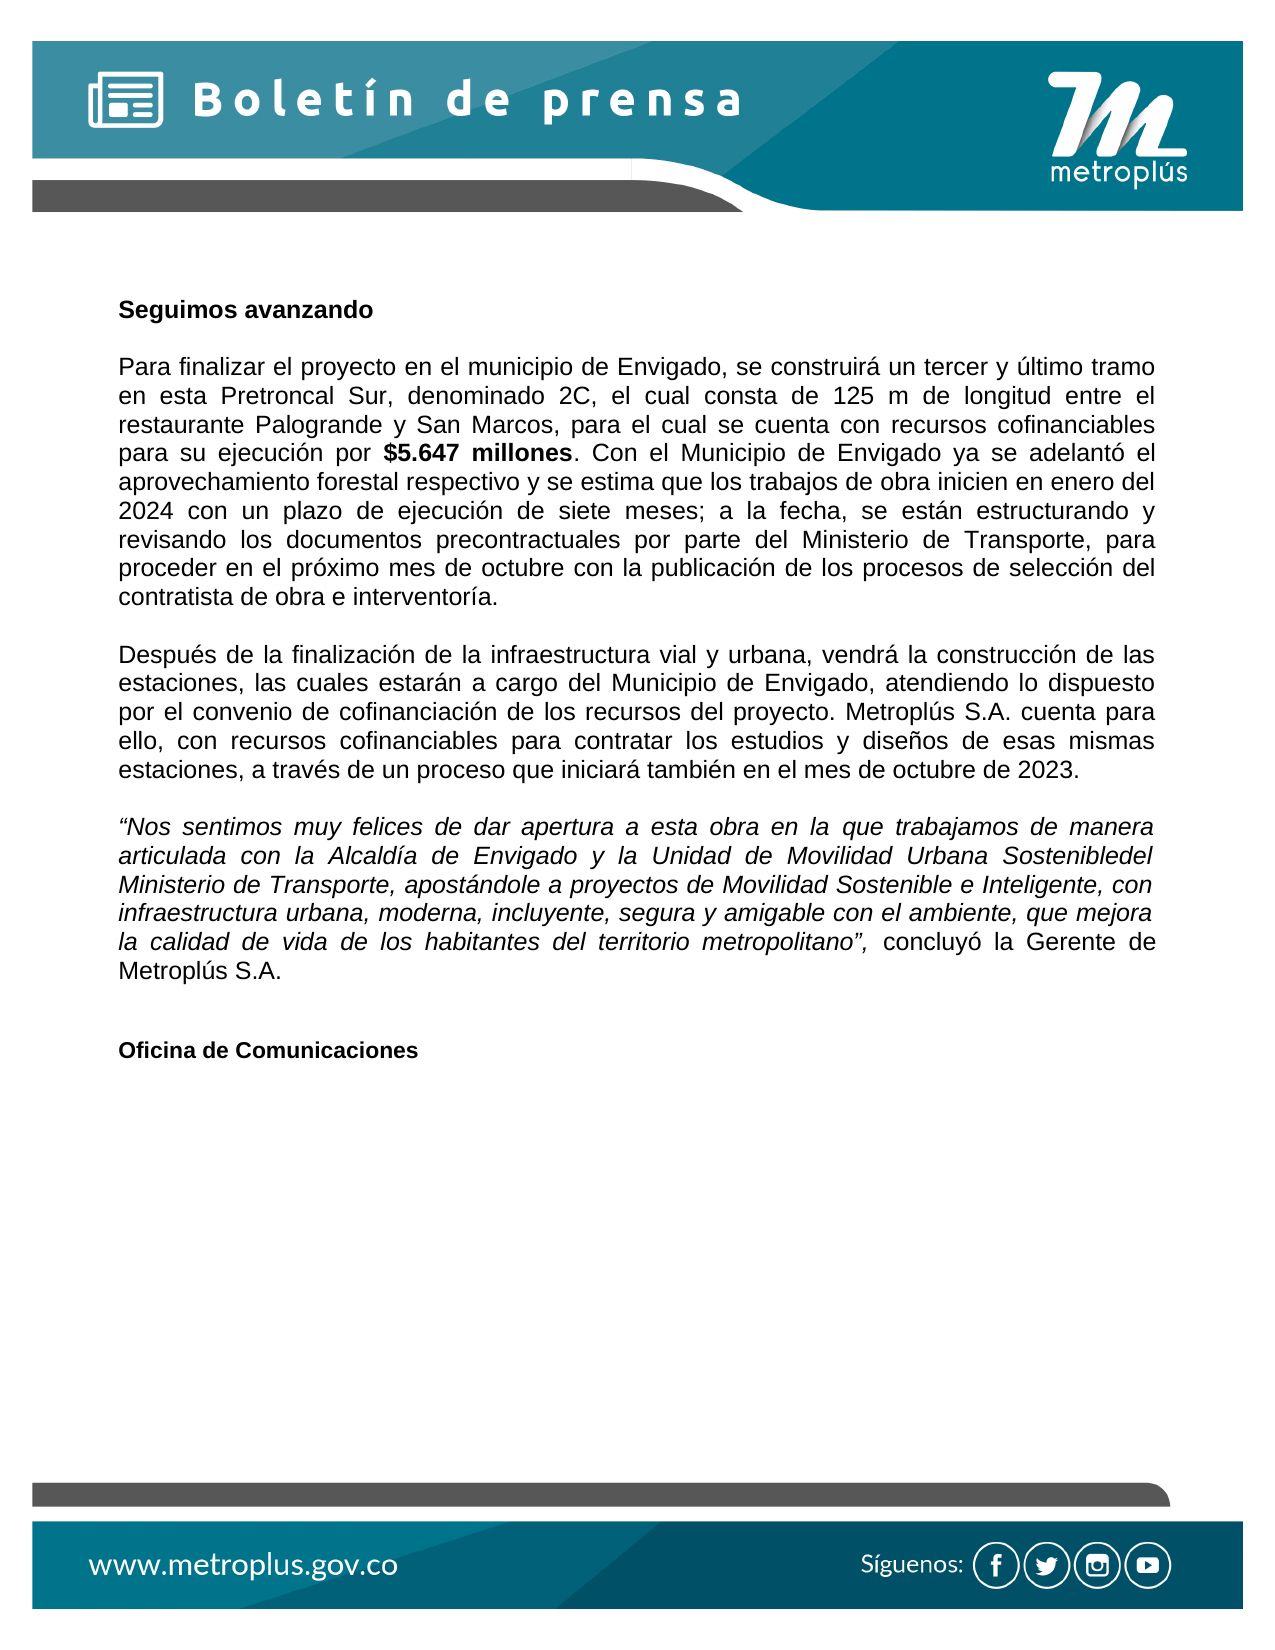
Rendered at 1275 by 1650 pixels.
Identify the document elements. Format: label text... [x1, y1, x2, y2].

text Seguimos avanzando [118, 294, 1157, 323]
picture [1037, 1558, 1057, 1575]
picture [32, 41, 1243, 1609]
text Después de la finalización de la infraestructura vial y urbana, vendrá la construcción de las estaciones, las cuales estarán a cargo del Municipio de Envigado, atendiendo lo dispuesto por el convenio de cofinanciación de los recursos del proyecto. Metroplús S.A. cuenta para ello, con recursos cofinanciables para contratar los estudios y diseños de esas mismas estaciones, a través de un proceso que iniciará también en el mes de octubre de 2023. [118, 639, 1157, 783]
picture [865, 1562, 872, 1570]
picture [991, 1554, 1001, 1576]
text Para finalizar el proyecto en el municipio de Envigado, se construirá un tercer y último tramo en esta Pretroncal Sur, denominado 2C, el cual consta de 125 m de longitud entre el restaurante Palogrande y San Marcos, para el cual se cuenta con recursos cofinanciables para su ejecución por $5.647 millones. Con el Municipio de Envigado ya se adelantó el aprovechamiento forestal respectivo y se estima que los trabajos de obra inicien en enero del 2024 con un plazo de ejecución de siete meses; a la fecha, se están estructurando y revisando los documentos precontractuales por parte del Ministerio de Transporte, para proceder en el próximo mes de octubre con la publicación de los procesos de selección del contratista de obra e interventoría. [118, 352, 1157, 611]
text “Nos sentimos muy felices de dar apertura a esta obra en la que trabajamos de manera articulada con la Alcaldía de Envigado y la Unidad de Movilidad Urbana Sostenibledel Ministerio de Transporte, apostándole a proyectos de Movilidad Sostenible e Inteligente, con infraestructura urbana, moderna, incluyente, segura y amigable con el ambiente, que mejora la calidad de vida de los habitantes del territorio metropolitano”, concluyó la Gerente de Metroplús S.A. [118, 812, 1157, 984]
picture [1137, 1558, 1158, 1572]
picture [1087, 1554, 1108, 1576]
text Oficina de Comunicaciones [118, 1037, 1157, 1064]
